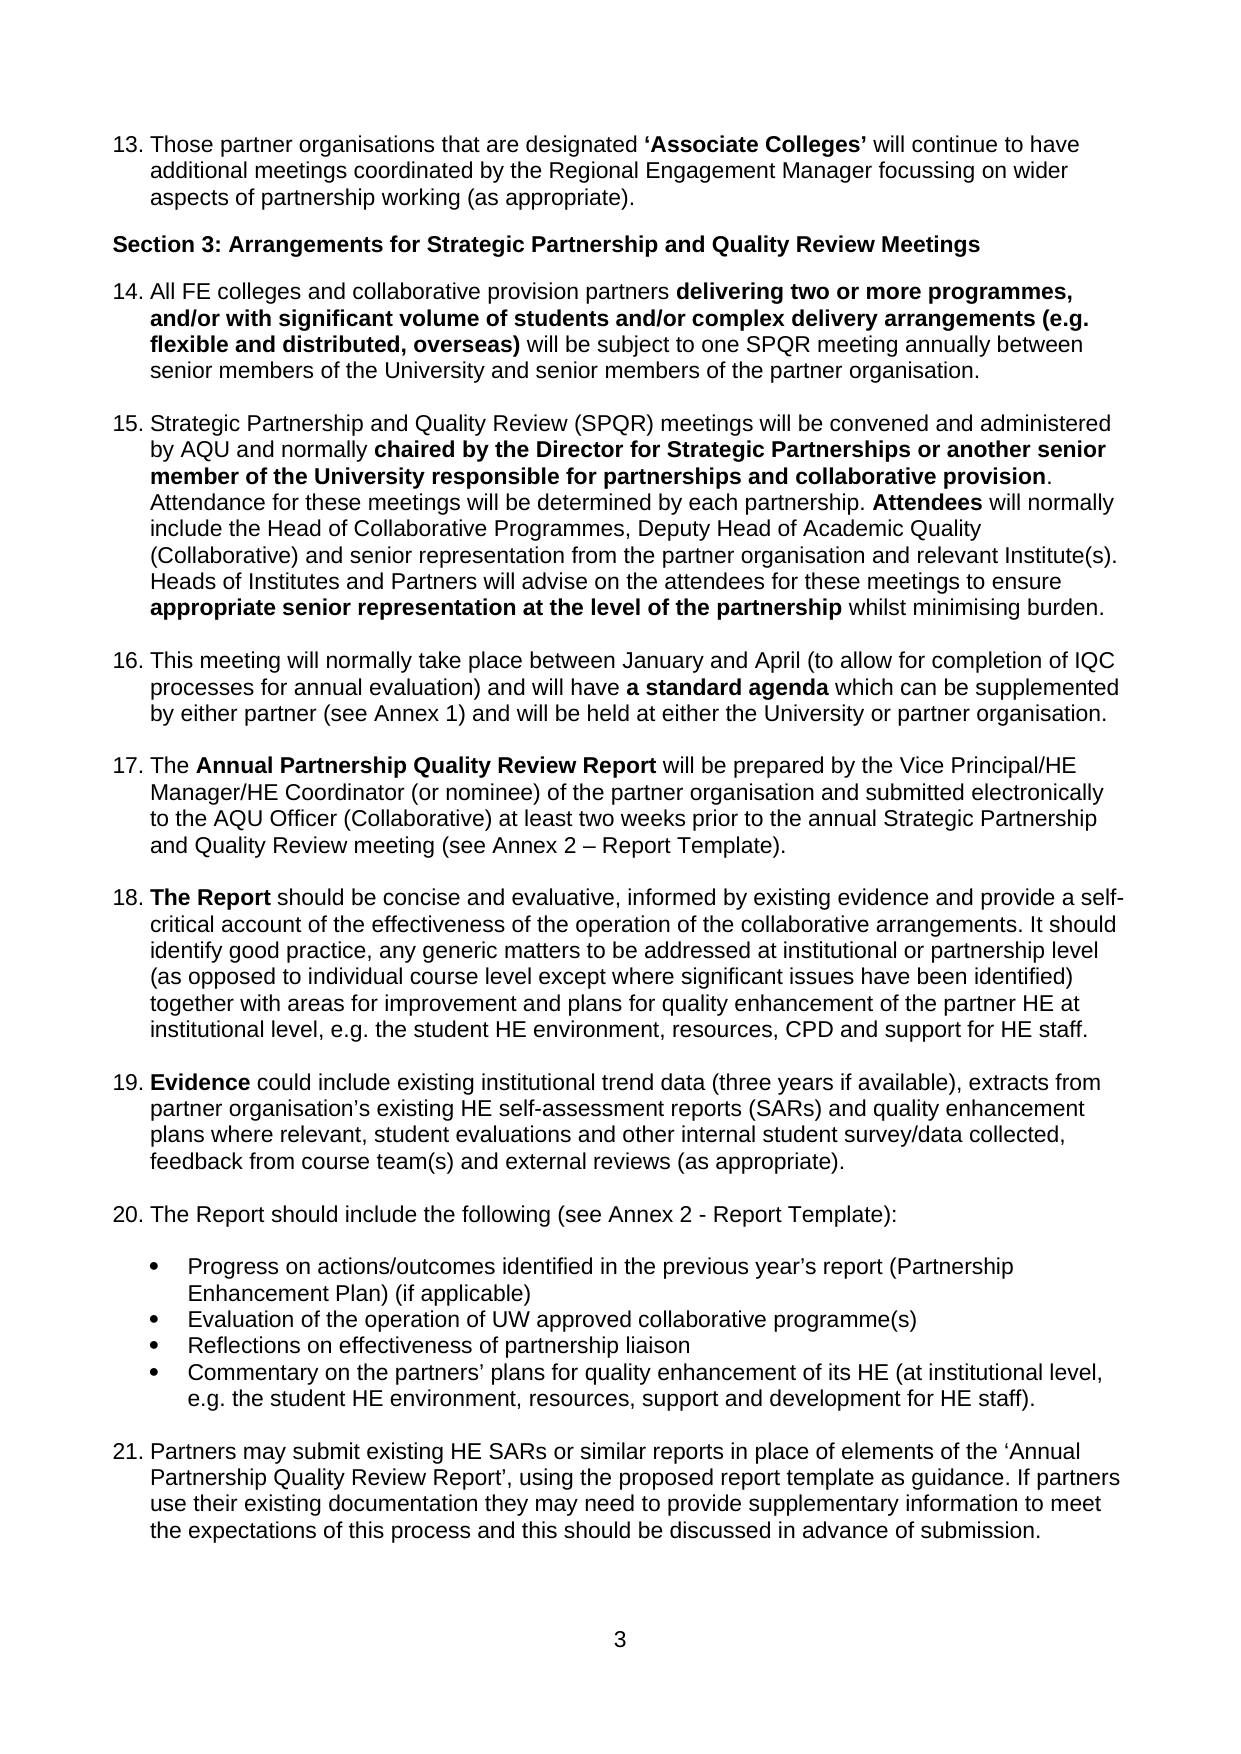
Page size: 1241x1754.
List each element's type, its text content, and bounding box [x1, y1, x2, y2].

list Strategic Partnership and Quality Review (SPQR) meetings will be convened and administered by AQU and normally chaired by the Director for Strategic Partnerships or another senior member of the University responsible for partnerships and collaborative provision. Attendance for these meetings will be determined by each partnership. Attendees will normally include the Head of Collaborative Programmes, Deputy Head of Academic Quality (Collaborative) and senior representation from the partner organisation and relevant Institute(s). Heads of Institutes and Partners will advise on the attendees for these meetings to ensure appropriate senior representation at the level of the partnership whilst minimising burden. [112, 410, 1128, 621]
list Evidence could include existing institutional trend data (three years if available), extracts from partner organisation’s existing HE self-assessment reports (SARs) and quality enhancement plans where relevant, student evaluations and other internal student survey/data collected, feedback from course team(s) and external reviews (as appropriate). [112, 1069, 1128, 1174]
text Section 3: Arrangements for Strategic Partnership and Quality Review Meetings [112, 231, 1128, 257]
list The Report should be concise and evaluative, informed by existing evidence and provide a self-critical account of the effectiveness of the operation of the collaborative arrangements. It should identify good practice, any generic matters to be addressed at institutional or partnership level (as opposed to individual course level except where significant issues have been identified) together with areas for improvement and plans for quality enhancement of the partner HE at institutional level, e.g. the student HE environment, resources, CPD and support for HE staff. [112, 884, 1128, 1042]
list The Report should include the following (see Annex 2 - Report Template): [112, 1201, 1128, 1227]
list Evaluation of the operation of UW approved collaborative programme(s) [150, 1306, 1128, 1332]
list The Annual Partnership Quality Review Report will be prepared by the Vice Principal/HE Manager/HE Coordinator (or nominee) of the partner organisation and submitted electronically to the AQU Officer (Collaborative) at least two weeks prior to the annual Strategic Partnership and Quality Review meeting (see Annex 2 – Report Template). [112, 752, 1128, 858]
list All FE colleges and collaborative provision partners delivering two or more programmes, and/or with significant volume of students and/or complex delivery arrangements (e.g. flexible and distributed, overseas) will be subject to one SPQR meeting annually between senior members of the University and senior members of the partner organisation. [112, 278, 1128, 383]
list Commentary on the partners’ plans for quality enhancement of its HE (at institutional level, e.g. the student HE environment, resources, support and development for HE staff). [150, 1359, 1128, 1411]
list This meeting will normally take place between January and April (to allow for completion of IQC processes for annual evaluation) and will have a standard agenda which can be supplemented by either partner (see Annex 1) and will be held at either the University or partner organisation. [112, 647, 1128, 726]
list Progress on actions/outcomes identified in the previous year’s report (Partnership Enhancement Plan) (if applicable) [150, 1253, 1128, 1306]
list Reflections on effectiveness of partnership liaison [150, 1332, 1128, 1359]
list Partners may submit existing HE SARs or similar reports in place of elements of the ‘Annual Partnership Quality Review Report’, using the proposed report template as guidance. If partners use their existing documentation they may need to provide supplementary information to meet the expectations of this process and this should be discussed in advance of submission. [112, 1438, 1128, 1543]
list Those partner organisations that are designated ‘Associate Colleges’ will continue to have additional meetings coordinated by the Regional Engagement Manager focussing on wider aspects of partnership working (as appropriate). [112, 131, 1128, 210]
